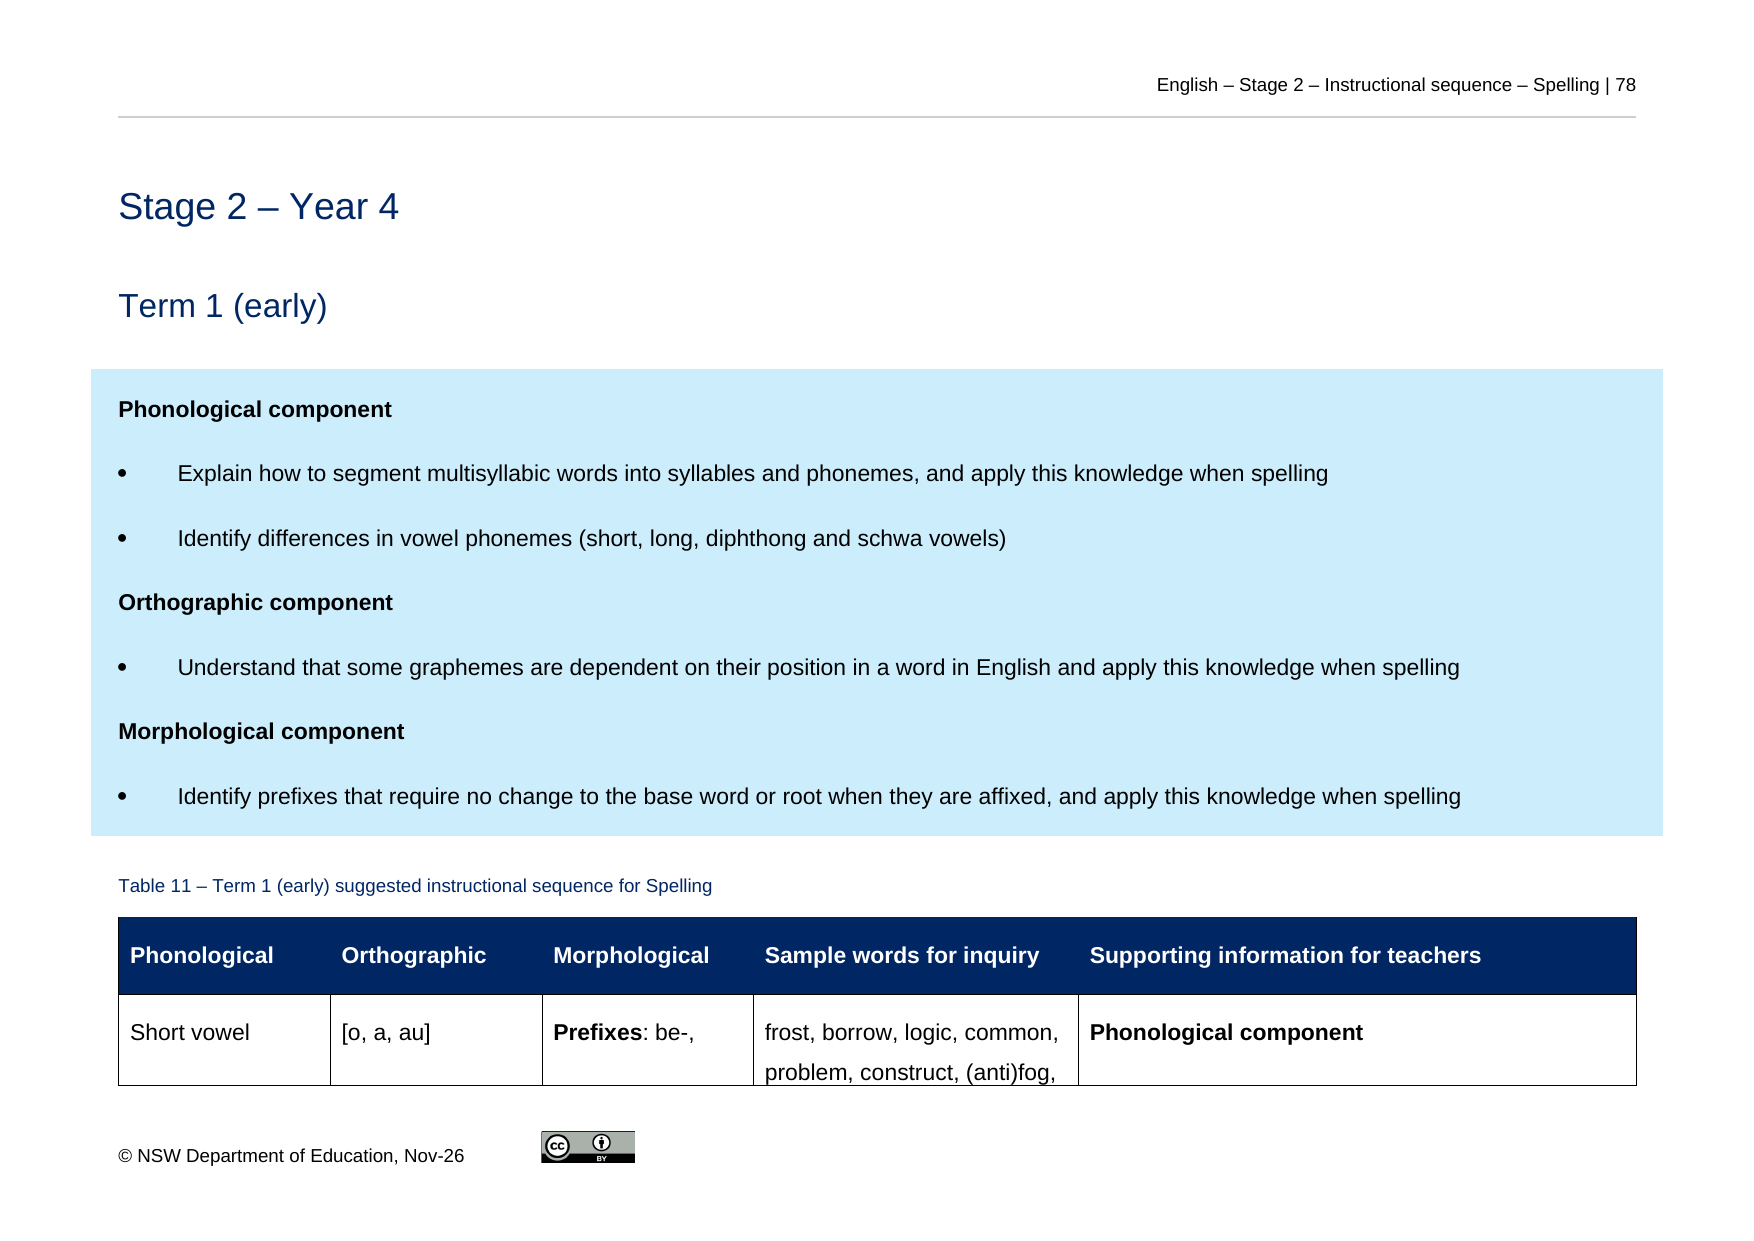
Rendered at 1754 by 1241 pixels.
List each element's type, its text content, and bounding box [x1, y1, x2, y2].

table_cell Prefixes: be-, anti- [543, 995, 753, 1085]
table_header Orthographic [330, 917, 542, 994]
text Morphological component [97, 691, 1657, 745]
list Identify differences in vowel phonemes (short, long, diphthong and schwa vowels) [97, 498, 1657, 551]
list Identify prefixes that require no change to the base word or root when they are affixed, and apply this knowledge when spelling [97, 756, 1657, 830]
list Explain how to segment multisyllabic words into syllables and phonemes, and apply this knowledge when spelling [97, 433, 1657, 487]
subtitle Stage 2 – Year 4 [118, 184, 1636, 227]
table_header Supporting information for teachers [1078, 917, 1636, 994]
picture [541, 1131, 635, 1163]
table_header Phonological [119, 917, 330, 994]
table_cell Short vowel phoneme /o/ as in cot# [119, 995, 330, 1085]
text Table 11 – Term 1 (early) suggested instructional sequence for Spelling [118, 874, 1636, 896]
text Orthographic component [97, 562, 1657, 616]
list Understand that some graphemes are dependent on their position in a word in English and apply this knowledge when spelling [97, 627, 1657, 680]
table_header Morphological [542, 917, 753, 994]
subtitle Term 1 (early) [118, 286, 1636, 325]
text Phonological component [97, 375, 1657, 422]
table_cell [o, a, au] [331, 995, 542, 1085]
table_header Sample words for inquiry [753, 917, 1078, 994]
